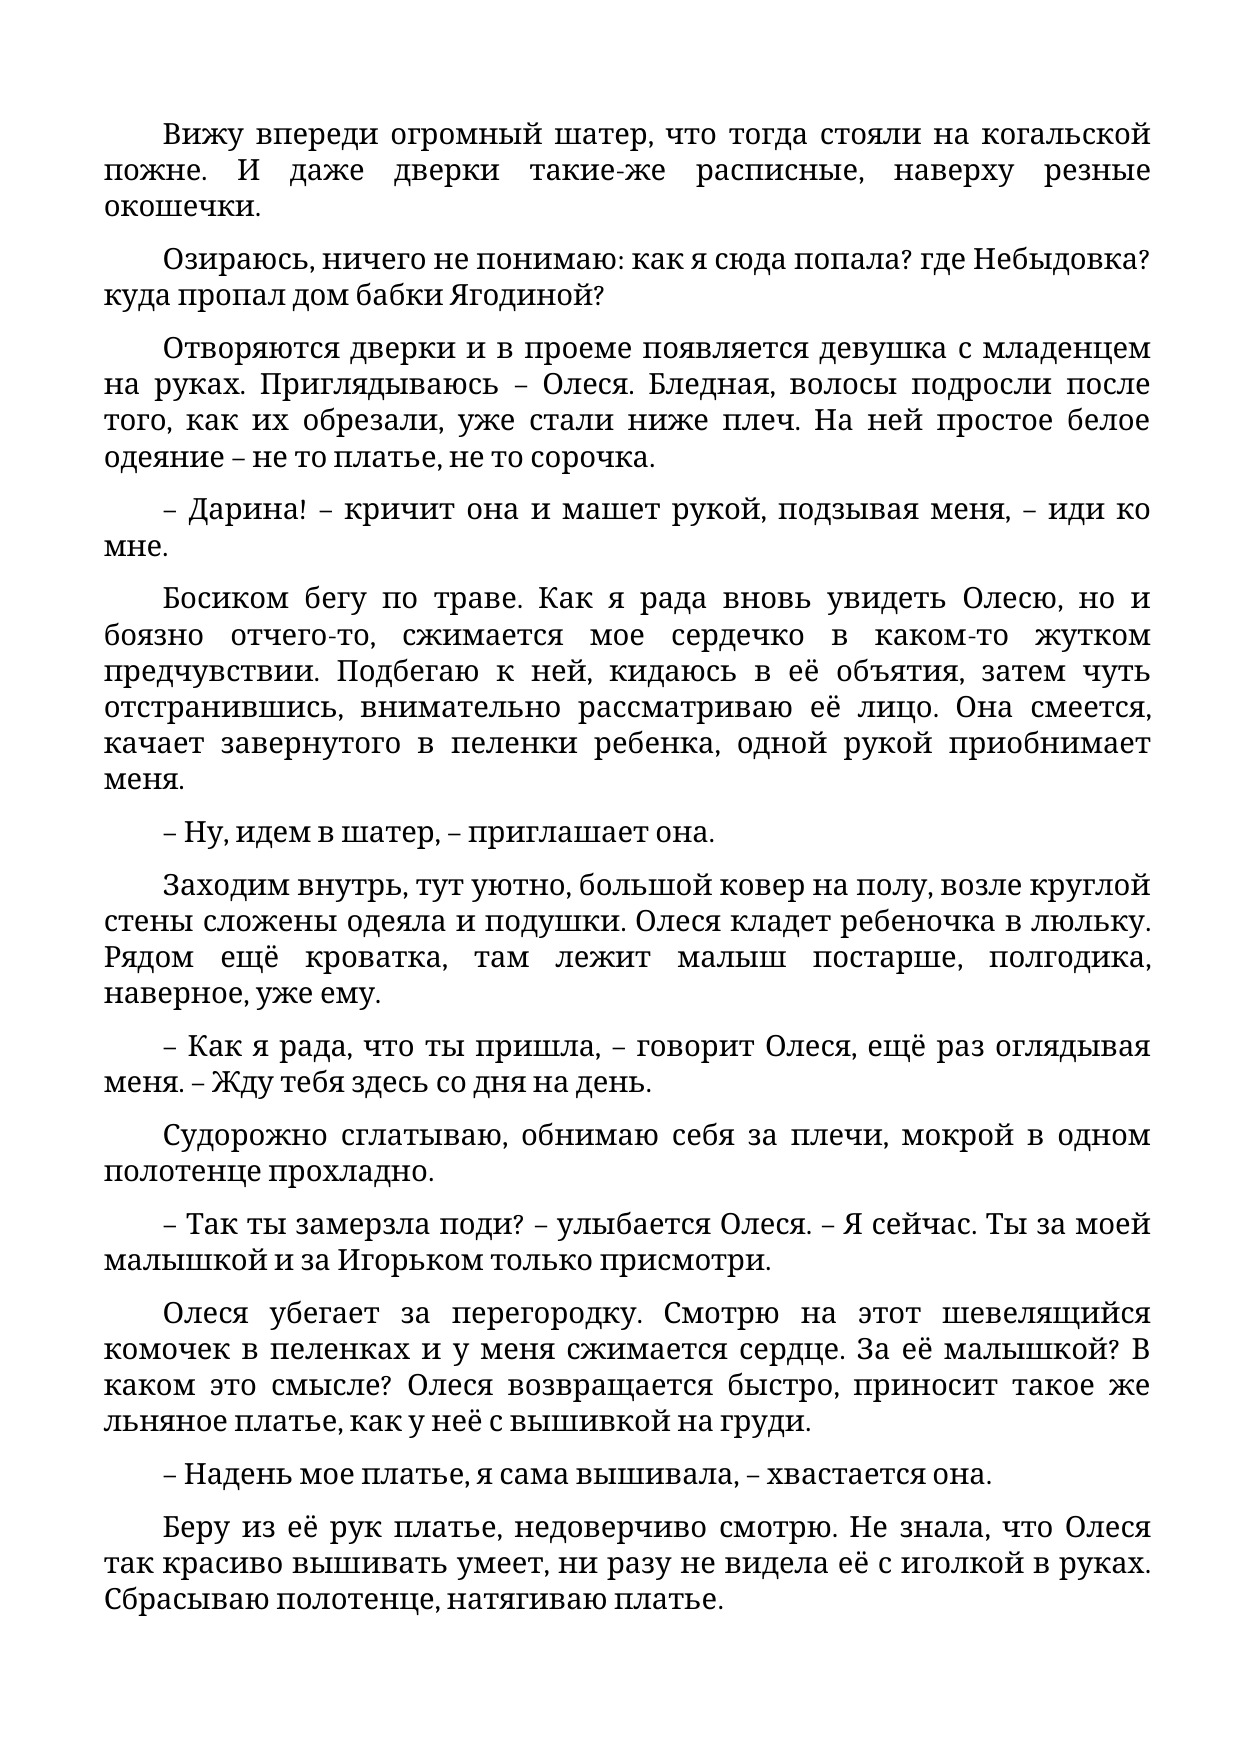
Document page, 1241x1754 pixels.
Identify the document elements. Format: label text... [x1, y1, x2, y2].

text Олеся убегает за перегородку. Смотрю на этот шевелящийся комочек в пеленках и у меня сжимается сердце. За её малышкой? В каком это смысле? Олеся возвращается быстро, приносит такое же льняное платье, как у неё с вышивкой на груди. [103, 1297, 1152, 1439]
text Беру из её рук платье, недоверчиво смотрю. Не знала, что Олеся так красиво вышивать умеет, ни разу не видела её с иголкой в руках. Сбрасываю полотенце, натягиваю платье. [103, 1511, 1152, 1617]
text Озираюсь, ничего не понимаю: как я сюда попала? где Небыдовка? куда пропал дом бабки Ягодиной? [103, 243, 1152, 313]
text Судорожно сглатываю, обнимаю себя за плечи, мокрой в одном полотенце прохладно. [103, 1119, 1152, 1189]
text – Дарина! – кричит она и машет рукой, подзывая меня, – иди ко мне. [103, 493, 1152, 563]
text Босиком бегу по траве. Как я рада вновь увидеть Олесю, но и боязно отчего-то, сжимается мое сердечко в каком-то жутком предчувствии. Подбегаю к ней, кидаюсь в её объятия, затем чуть отстранившись, внимательно рассматриваю её лицо. Она смеется, качает завернутого в пеленки ребенка, одной рукой приобнимает меня. [103, 582, 1152, 797]
text Вижу впереди огромный шатер, что тогда стояли на когальской пожне. И даже дверки такие-же расписные, наверху резные окошечки. [103, 118, 1152, 224]
text – Ну, идем в шатер, – приглашает она. [103, 816, 1152, 849]
text Заходим внутрь, тут уютно, большой ковер на полу, возле круглой стены сложены одеяла и подушки. Олеся кладет ребеночка в люльку. Рядом ещё кроватка, там лежит малыш постарше, полгодика, наверное, уже ему. [103, 869, 1152, 1011]
text – Надень мое платье, я сама вышивала, – хвастается она. [103, 1458, 1152, 1492]
text – Как я рада, что ты пришла, – говорит Олеся, ещё раз оглядывая меня. – Жду тебя здесь со дня на день. [103, 1030, 1152, 1100]
text Отворяются дверки и в проеме появляется девушка с младенцем на руках. Приглядываюсь – Олеся. Бледная, волосы подросли после того, как их обрезали, уже стали ниже плеч. На ней простое белое одеяние – не то платье, не то сорочка. [103, 332, 1152, 474]
text – Так ты замерзла поди? – улыбается Олеся. – Я сейчас. Ты за моей малышкой и за Игорьком только присмотри. [103, 1208, 1152, 1278]
